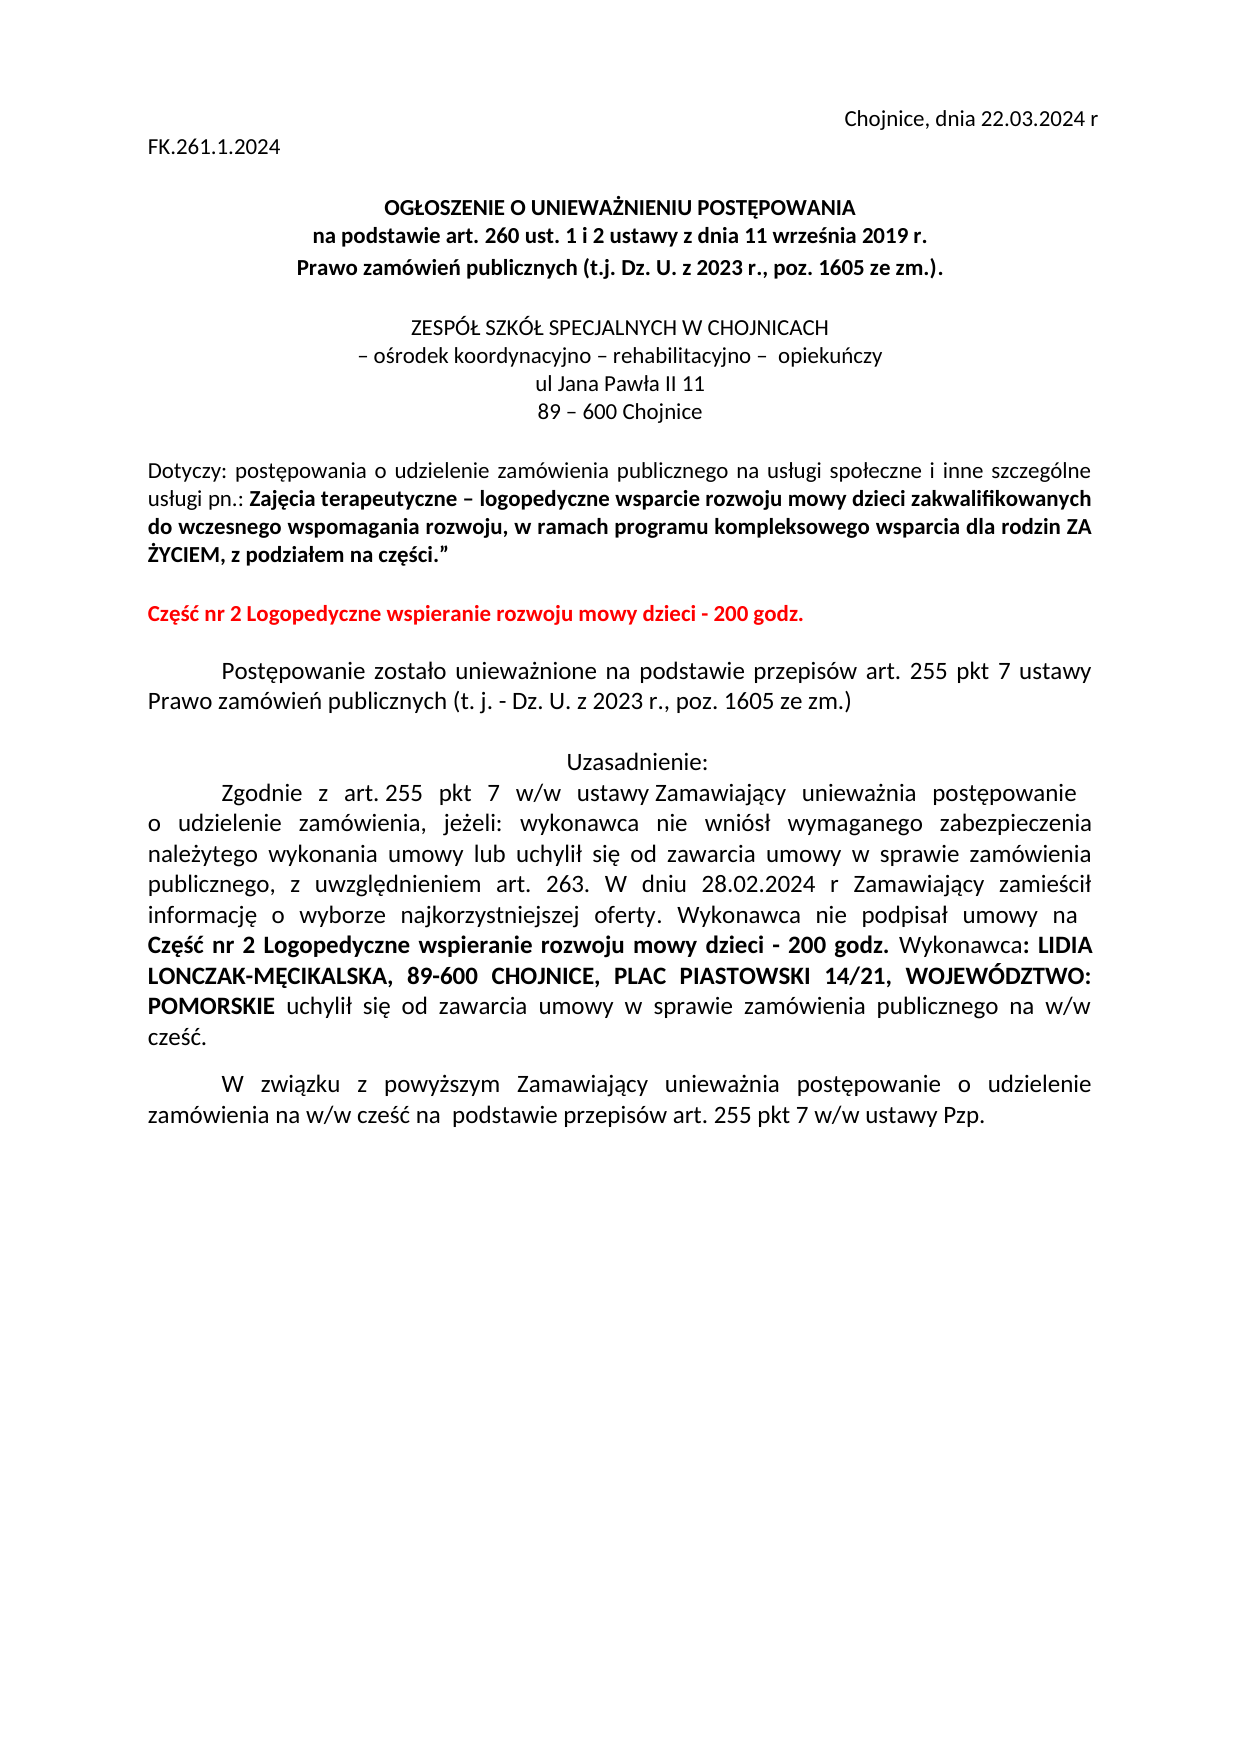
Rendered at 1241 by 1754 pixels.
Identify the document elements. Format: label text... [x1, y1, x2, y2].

text – ośrodek koordynacyjno – rehabilitacyjno – opiekuńczy [148, 341, 1093, 369]
text W związku z powyższym Zamawiający unieważnia postępowanie o udzielenie zamówienia na w/w cześć na podstawie przepisów art. 255 pkt 7 w/w ustawy Pzp. [148, 1068, 1093, 1129]
text OGŁOSZENIE O UNIEWAŻNIENIU POSTĘPOWANIA [148, 193, 1093, 221]
text Prawo zamówień publicznych (t.j. Dz. U. z 2023 r., poz. 1605 ze zm.). [148, 253, 1093, 281]
text FK.261.1.2024 [148, 132, 1093, 161]
text Postępowanie zostało unieważnione na podstawie przepisów art. 255 pkt 7 ustawy Prawo zamówień publicznych (t. j. - Dz. U. z 2023 r., poz. 1605 ze zm.) [148, 655, 1093, 716]
text Część nr 2 Logopedyczne wspieranie rozwoju mowy dzieci - 200 godz. [148, 599, 1093, 627]
text na podstawie art. 260 ust. 1 i 2 ustawy z dnia 11 września 2019 r. [148, 221, 1093, 249]
text ZESPÓŁ SZKÓŁ SPECJALNYCH W CHOJNICACH [148, 313, 1093, 341]
text Uzasadnienie: [148, 746, 1093, 777]
text 89 – 600 Chojnice [148, 397, 1093, 425]
text ul Jana Pawła II 11 [148, 369, 1093, 397]
text Zgodnie z art. 255 pkt 7 w/w ustawy Zamawiający unieważnia postępowanie o udzielenie zamówienia, jeżeli: wykonawca nie wniósł wymaganego zabezpieczenia należytego wykonania umowy lub uchylił się od zawarcia umowy w sprawie zamówienia publicznego, z uwzględnieniem art. 263. W dniu 28.02.2024 r Zamawiający zamieścił informację o wyborze najkorzystniejszej oferty. Wykonawca nie podpisał umowy na Część nr 2 Logopedyczne wspieranie rozwoju mowy dzieci - 200 godz. Wykonawca: LIDIA LONCZAK-MĘCIKALSKA, 89-600 CHOJNICE, PLAC PIASTOWSKI 14/21, WOJEWÓDZTWO: POMORSKIE uchylił się od zawarcia umowy w sprawie zamówienia publicznego na w/w cześć. [148, 777, 1093, 1052]
text Chojnice, dnia 22.03.2024 r [148, 104, 1098, 132]
text Dotyczy: postępowania o udzielenie zamówienia publicznego na usługi społeczne i inne szczególne usługi pn.: Zajęcia terapeutyczne – logopedyczne wsparcie rozwoju mowy dzieci zakwalifikowanych do wczesnego wspomagania rozwoju, w ramach programu kompleksowego wsparcia dla rodzin ZA ŻYCIEM, z podziałem na części.” [148, 456, 1093, 568]
